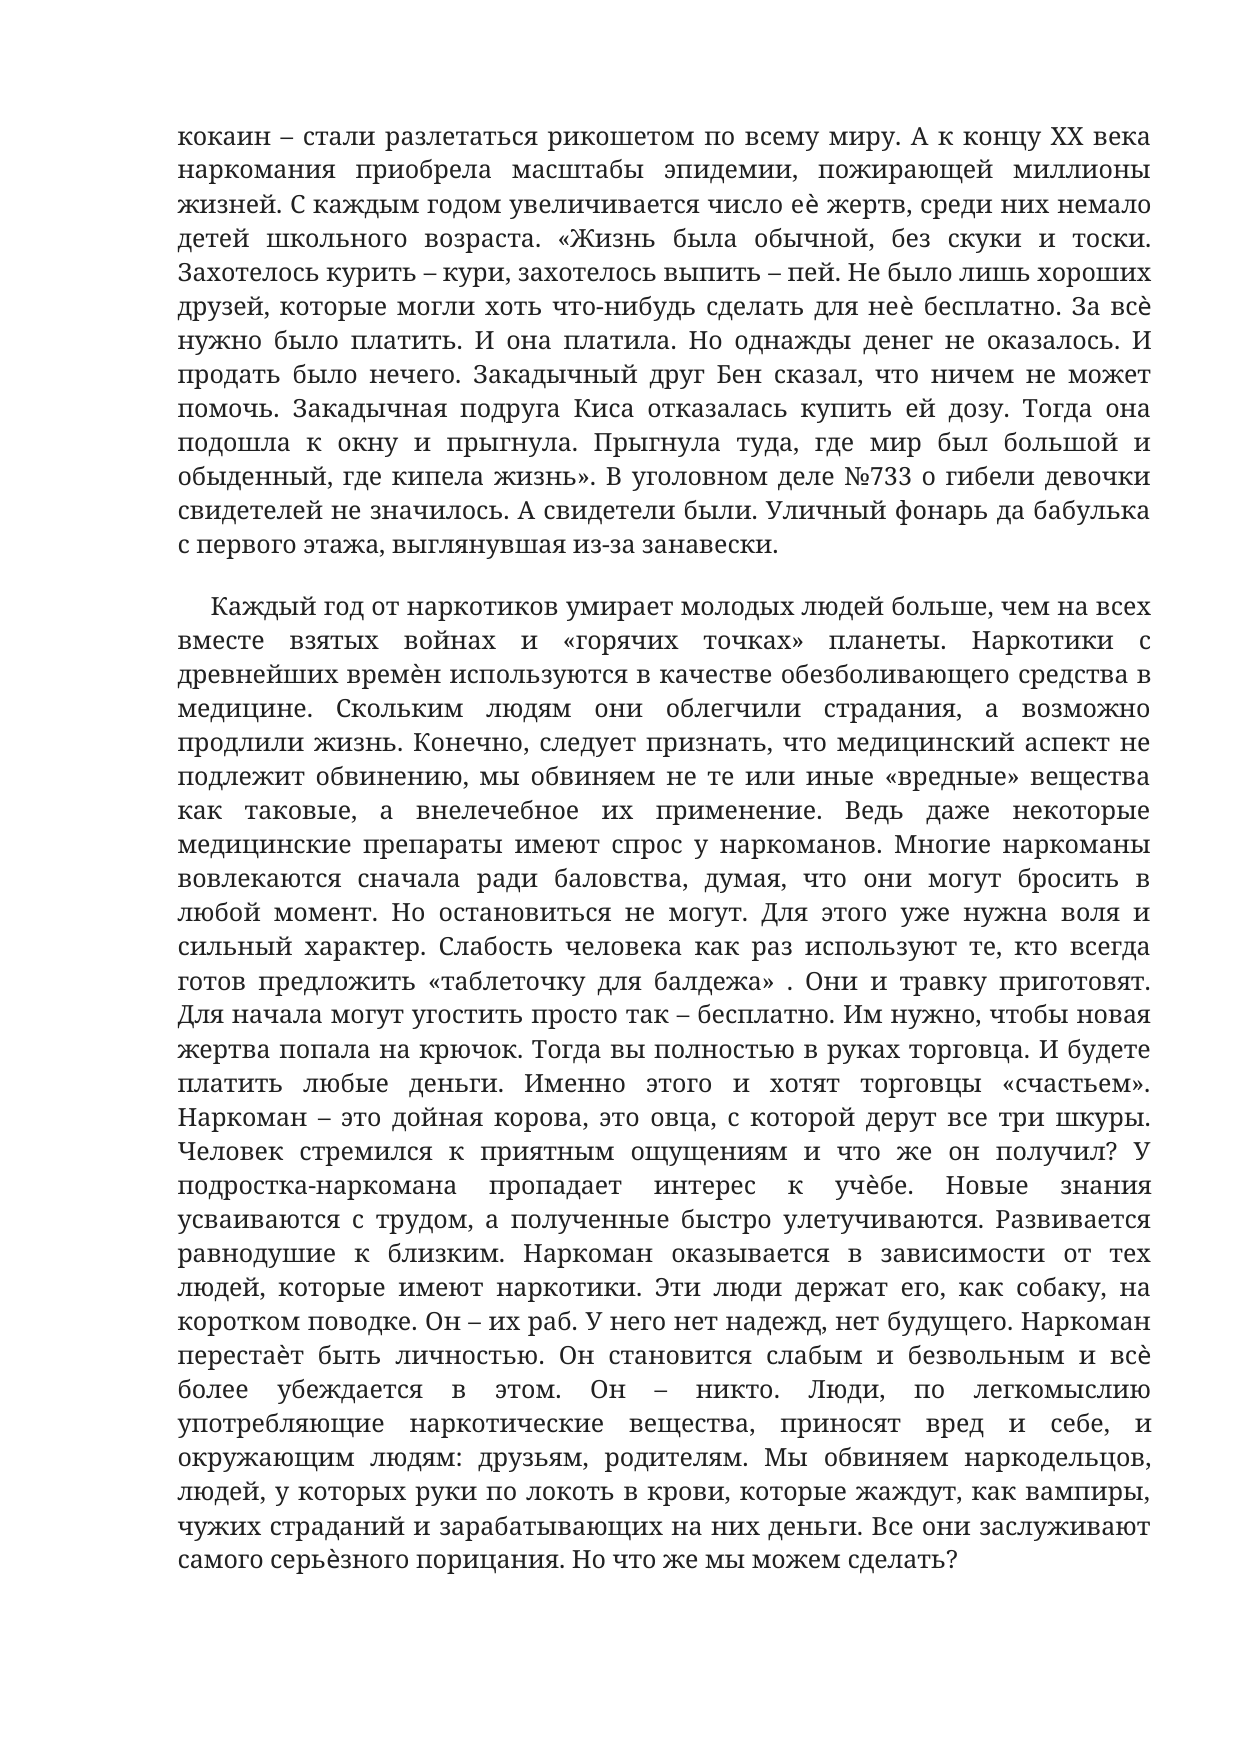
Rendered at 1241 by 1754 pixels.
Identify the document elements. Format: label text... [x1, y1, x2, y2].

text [177, 118, 1152, 561]
text Каждый год от наркотиков умирает молодых людей больше, чем на всех вместе взятых войнах и «горячих точках» планеты. Наркотики с древнейших времѐн используются в качестве обезболивающего средства в медицине. Скольким людям они облегчили страдания, а возможно продлили жизнь. Конечно, следует признать, что медицинский аспект не подлежит обвинению, мы обвиняем не те или иные «вредные» вещества как таковые, а внелечебное их применение. Ведь даже некоторые медицинские препараты имеют спрос у наркоманов. Многие наркоманы вовлекаются сначала ради баловства, думая, что они могут бросить в любой момент. Но остановиться не могут. Для этого уже нужна воля и сильный характер. Слабость человека как раз используют те, кто всегда готов предложить «таблеточку для балдежа» . Они и травку приготовят. Для начала могут угостить просто так – бесплатно. Им нужно, чтобы новая жертва попала на крючок. Тогда вы полностью в руках торговца. И будете платить любые деньги. Именно этого и хотят торговцы «счастьем». Наркоман – это дойная корова, это овца, с которой дерут все три шкуры. Человек стремился к приятным ощущениям и что же он получил? У подростка-наркомана пропадает интерес к учѐбе. Новые знания усваиваются с трудом, а полученные быстро улетучиваются. Развивается равнодушие к близким. Наркоман оказывается в зависимости от тех людей, которые имеют наркотики. Эти люди держат его, как собаку, на коротком поводке. Он – их раб. У него нет надежд, нет будущего. Наркоман перестаѐт быть личностью. Он становится слабым и безвольным и всѐ более убеждается в этом. Он – никто. Люди, по легкомыслию употребляющие наркотические вещества, приносят вред и себе, и окружающим людям: друзьям, родителям. Мы обвиняем наркодельцов, людей, у которых руки по локоть в крови, которые жаждут, как вампиры, чужих страданий и зарабатывающих на них деньги. Все они заслуживают самого серьѐзного порицания. Но что же мы можем сделать? [177, 588, 1152, 1576]
